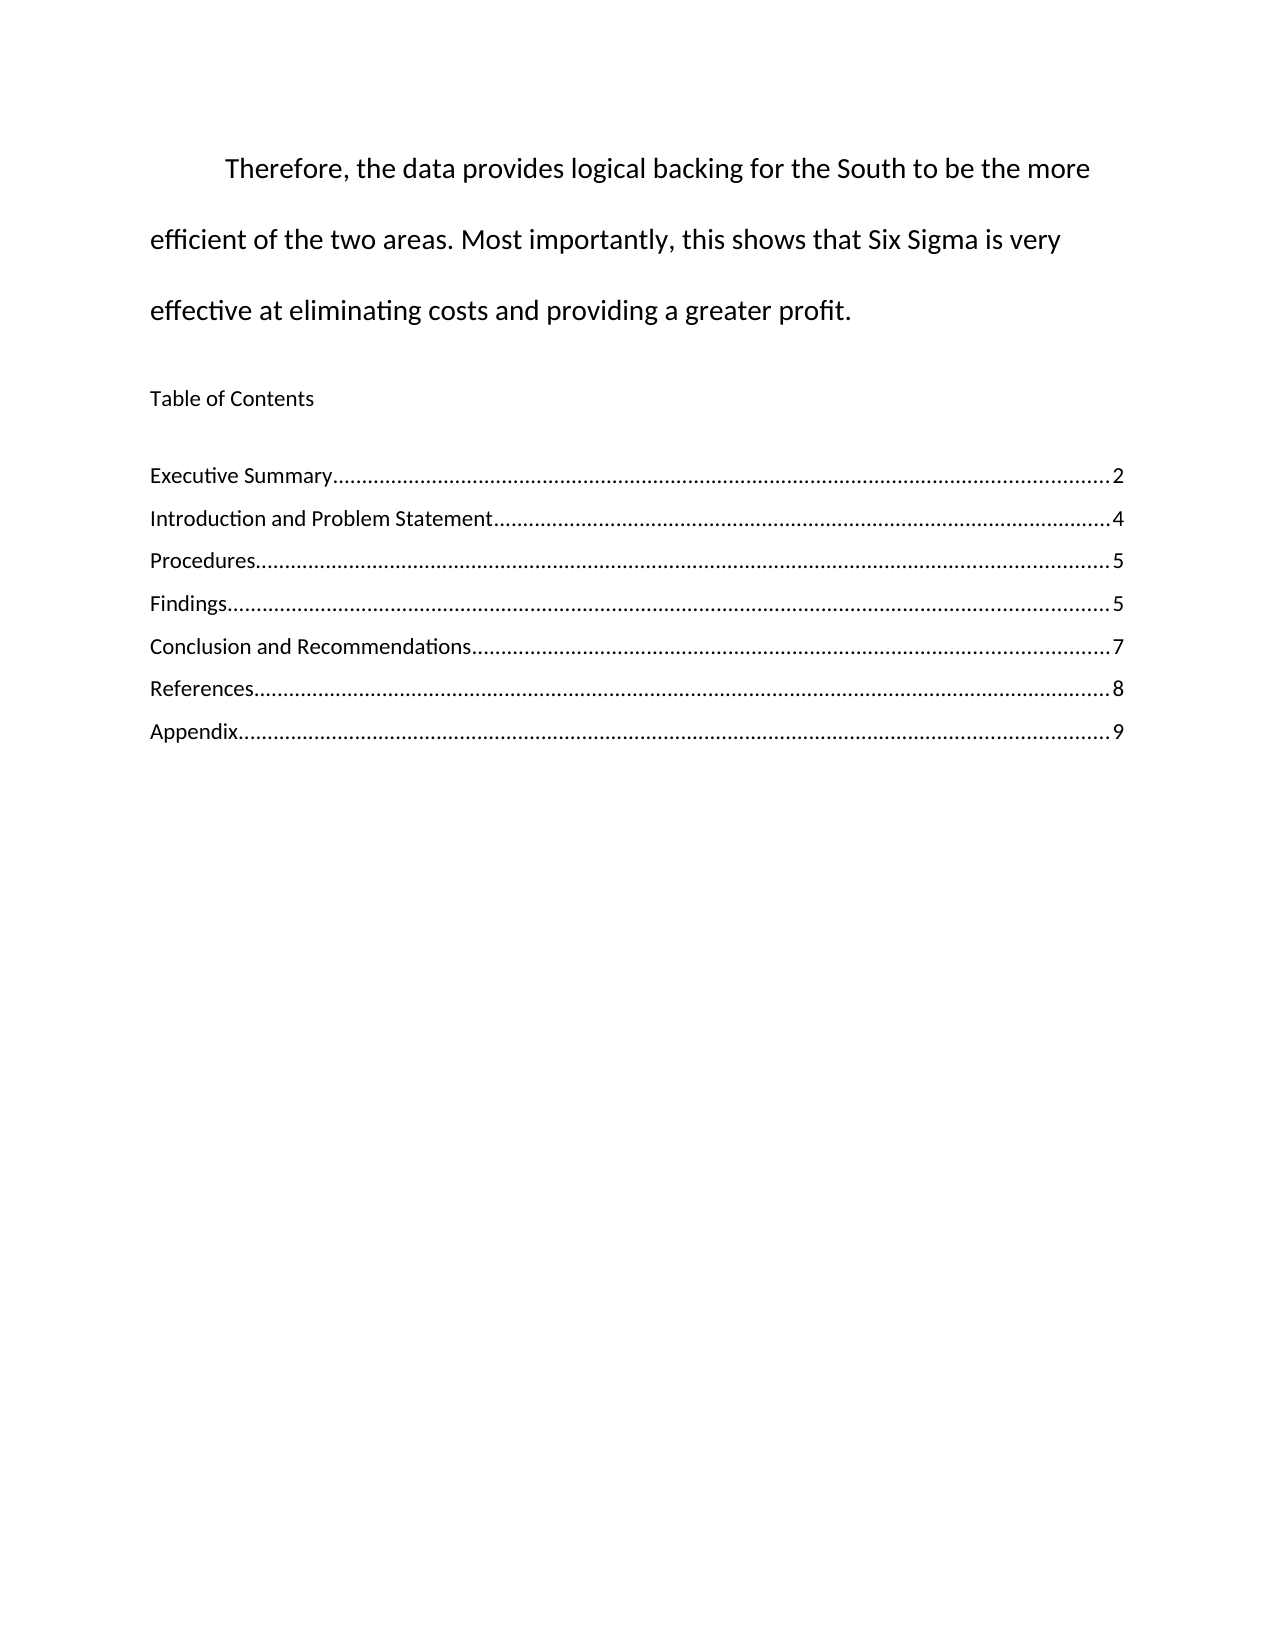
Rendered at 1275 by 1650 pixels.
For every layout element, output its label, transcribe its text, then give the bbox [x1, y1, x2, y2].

text Therefore, the data provides logical backing for the South to be the more efficient of the two areas. Most importantly, this shows that Six Sigma is very effective at eliminating costs and providing a greater profit. [150, 150, 1125, 328]
